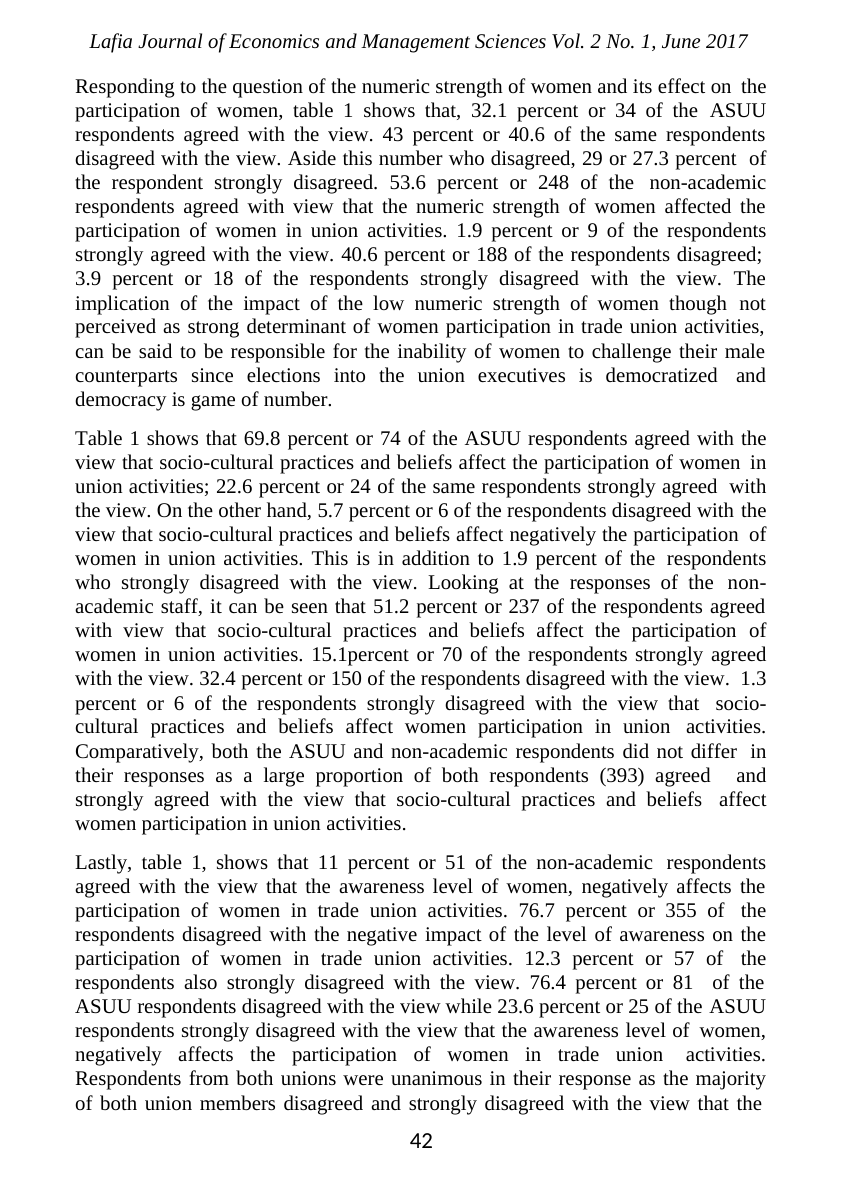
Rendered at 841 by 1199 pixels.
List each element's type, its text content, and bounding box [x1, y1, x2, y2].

text 3.9 percent or 18 of the respondents strongly disagreed with the view. The implication of the impact of the low numeric strength of women though not perceived as strong determinant of women participation in trade union activities, can be said to be responsible for the inability of women to challenge their male counterparts since elections into the union executives is democratized and democracy is game of number. [75, 266, 766, 411]
text Lastly, table 1, shows that 11 percent or 51 of the non-academic respondents agreed with the view that the awareness level of women, negatively affects the participation of women in trade union activities. 76.7 percent or 355 of the respondents disagreed with the negative impact of the level of awareness on the participation of women in trade union activities. 12.3 percent or 57 of the respondents also strongly disagreed with the view. 76.4 percent or 81 of the ASUU respondents disagreed with the view while 23.6 percent or 25 of the ASUU respondents strongly disagreed with the view that the awareness level of women, negatively affects the participation of women in trade union activities. Respondents from both unions were unanimous in their response as the majority of both union members disagreed and strongly disagreed with the view that the [75, 850, 766, 1114]
text Table 1 shows that 69.8 percent or 74 of the ASUU respondents agreed with the view that socio-cultural practices and beliefs affect the participation of women in union activities; 22.6 percent or 24 of the same respondents strongly agreed with the view. On the other hand, 5.7 percent or 6 of the respondents disagreed with the view that socio-cultural practices and beliefs affect negatively the participation of women in union activities. This is in addition to 1.9 percent of the respondents who strongly disagreed with the view. Looking at the responses of the non- academic staff, it can be seen that 51.2 percent or 237 of the respondents agreed with view that socio-cultural practices and beliefs affect the participation of women in union activities. 15.1percent or 70 of the respondents strongly agreed with the view. 32.4 percent or 150 of the respondents disagreed with the view. 1.3 percent or 6 of the respondents strongly disagreed with the view that socio- cultural practices and beliefs affect women participation in union activities. Comparatively, both the ASUU and non-academic respondents did not differ in their responses as a large proportion of both respondents (393) agreed and strongly agreed with the view that socio-cultural practices and beliefs affect women participation in union activities. [75, 426, 766, 835]
text Responding to the question of the numeric strength of women and its effect on the participation of women, table 1 shows that, 32.1 percent or 34 of the ASUU respondents agreed with the view. 43 percent or 40.6 of the same respondents disagreed with the view. Aside this number who disagreed, 29 or 27.3 percent of the respondent strongly disagreed. 53.6 percent or 248 of the non-academic respondents agreed with view that the numeric strength of women affected the participation of women in union activities. 1.9 percent or 9 of the respondents strongly agreed with the view. 40.6 percent or 188 of the respondents disagreed; [75, 74, 766, 266]
